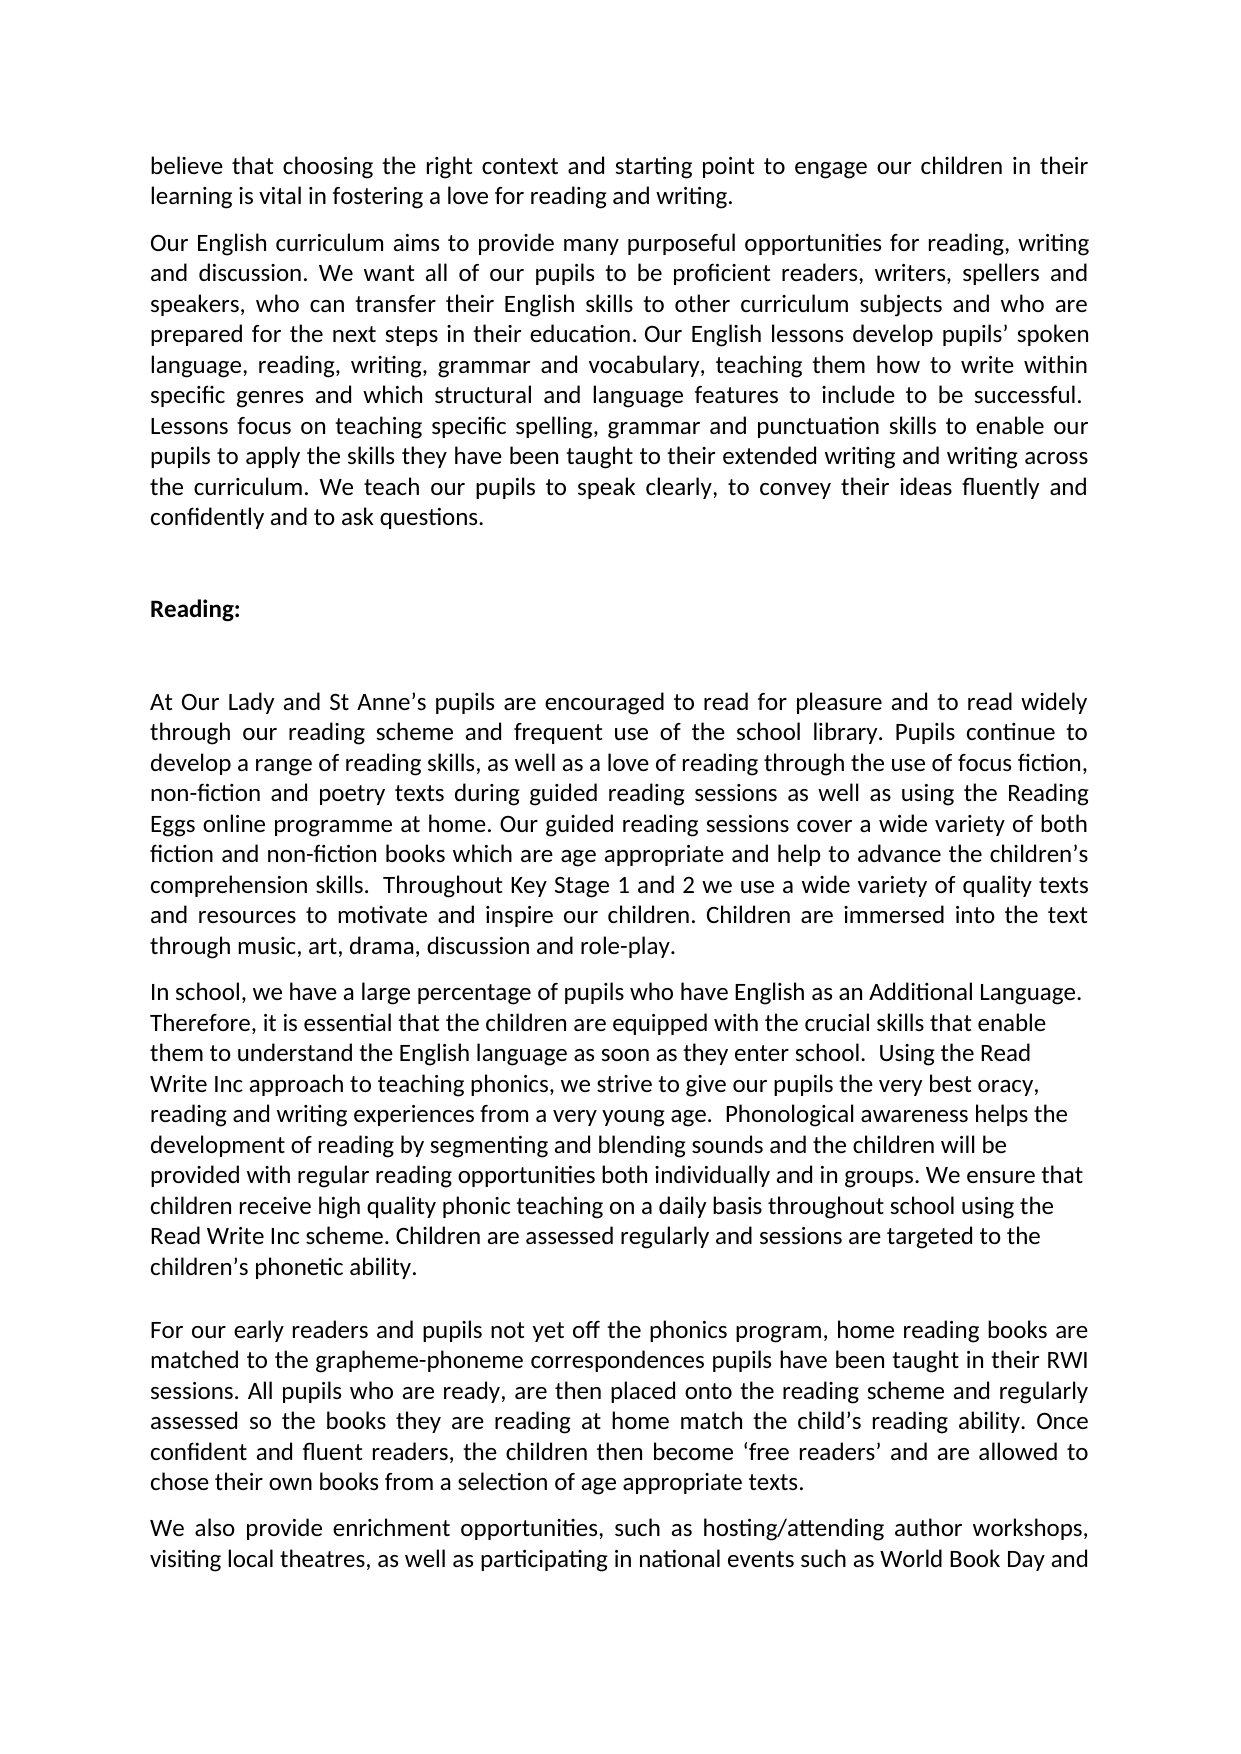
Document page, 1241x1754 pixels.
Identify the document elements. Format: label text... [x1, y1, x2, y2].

text Reading: [150, 594, 1090, 624]
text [150, 150, 1090, 211]
text In school, we have a large percentage of pupils who have English as an Additional Language. Therefore, it is essential that the children are equipped with the crucial skills that enable them to understand the English language as soon as they enter school. Using the Read Write Inc approach to teaching phonics, we strive to give our pupils the very best oracy, reading and writing experiences from a very young age. Phonological awareness helps the development of reading by segmenting and blending sounds and the children will be provided with regular reading opportunities both individually and in groups. We ensure that children receive high quality phonic teaching on a daily basis throughout school using the Read Write Inc scheme. Children are assessed regularly and sessions are targeted to the children’s phonetic ability. [150, 976, 1090, 1281]
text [150, 1513, 1090, 1574]
text For our early readers and pupils not yet off the phonics program, home reading books are matched to the grapheme-phoneme correspondences pupils have been taught in their RWI sessions. All pupils who are ready, are then placed onto the reading scheme and regularly assessed so the books they are reading at home match the child’s reading ability. Once confident and fluent readers, the children then become ‘free readers’ and are allowed to chose their own books from a selection of age appropriate texts. [150, 1314, 1090, 1497]
text Our English curriculum aims to provide many purposeful opportunities for reading, writing and discussion. We want all of our pupils to be proficient readers, writers, spellers and speakers, who can transfer their English skills to other curriculum subjects and who are prepared for the next steps in their education. Our English lessons develop pupils’ spoken language, reading, writing, grammar and vocabulary, teaching them how to write within specific genres and which structural and language features to include to be successful. Lessons focus on teaching specific spelling, grammar and punctuation skills to enable our pupils to apply the skills they have been taught to their extended writing and writing across the curriculum. We teach our pupils to speak clearly, to convey their ideas fluently and confidently and to ask questions. [150, 227, 1090, 532]
text At Our Lady and St Anne’s pupils are encouraged to read for pleasure and to read widely through our reading scheme and frequent use of the school library. Pupils continue to develop a range of reading skills, as well as a love of reading through the use of focus fiction, non-fiction and poetry texts during guided reading sessions as well as using the Reading Eggs online programme at home. Our guided reading sessions cover a wide variety of both fiction and non-fiction books which are age appropriate and help to advance the children’s comprehension skills. Throughout Key Stage 1 and 2 we use a wide variety of quality texts and resources to motivate and inspire our children. Children are immersed into the text through music, art, drama, discussion and role-play. [150, 686, 1090, 961]
